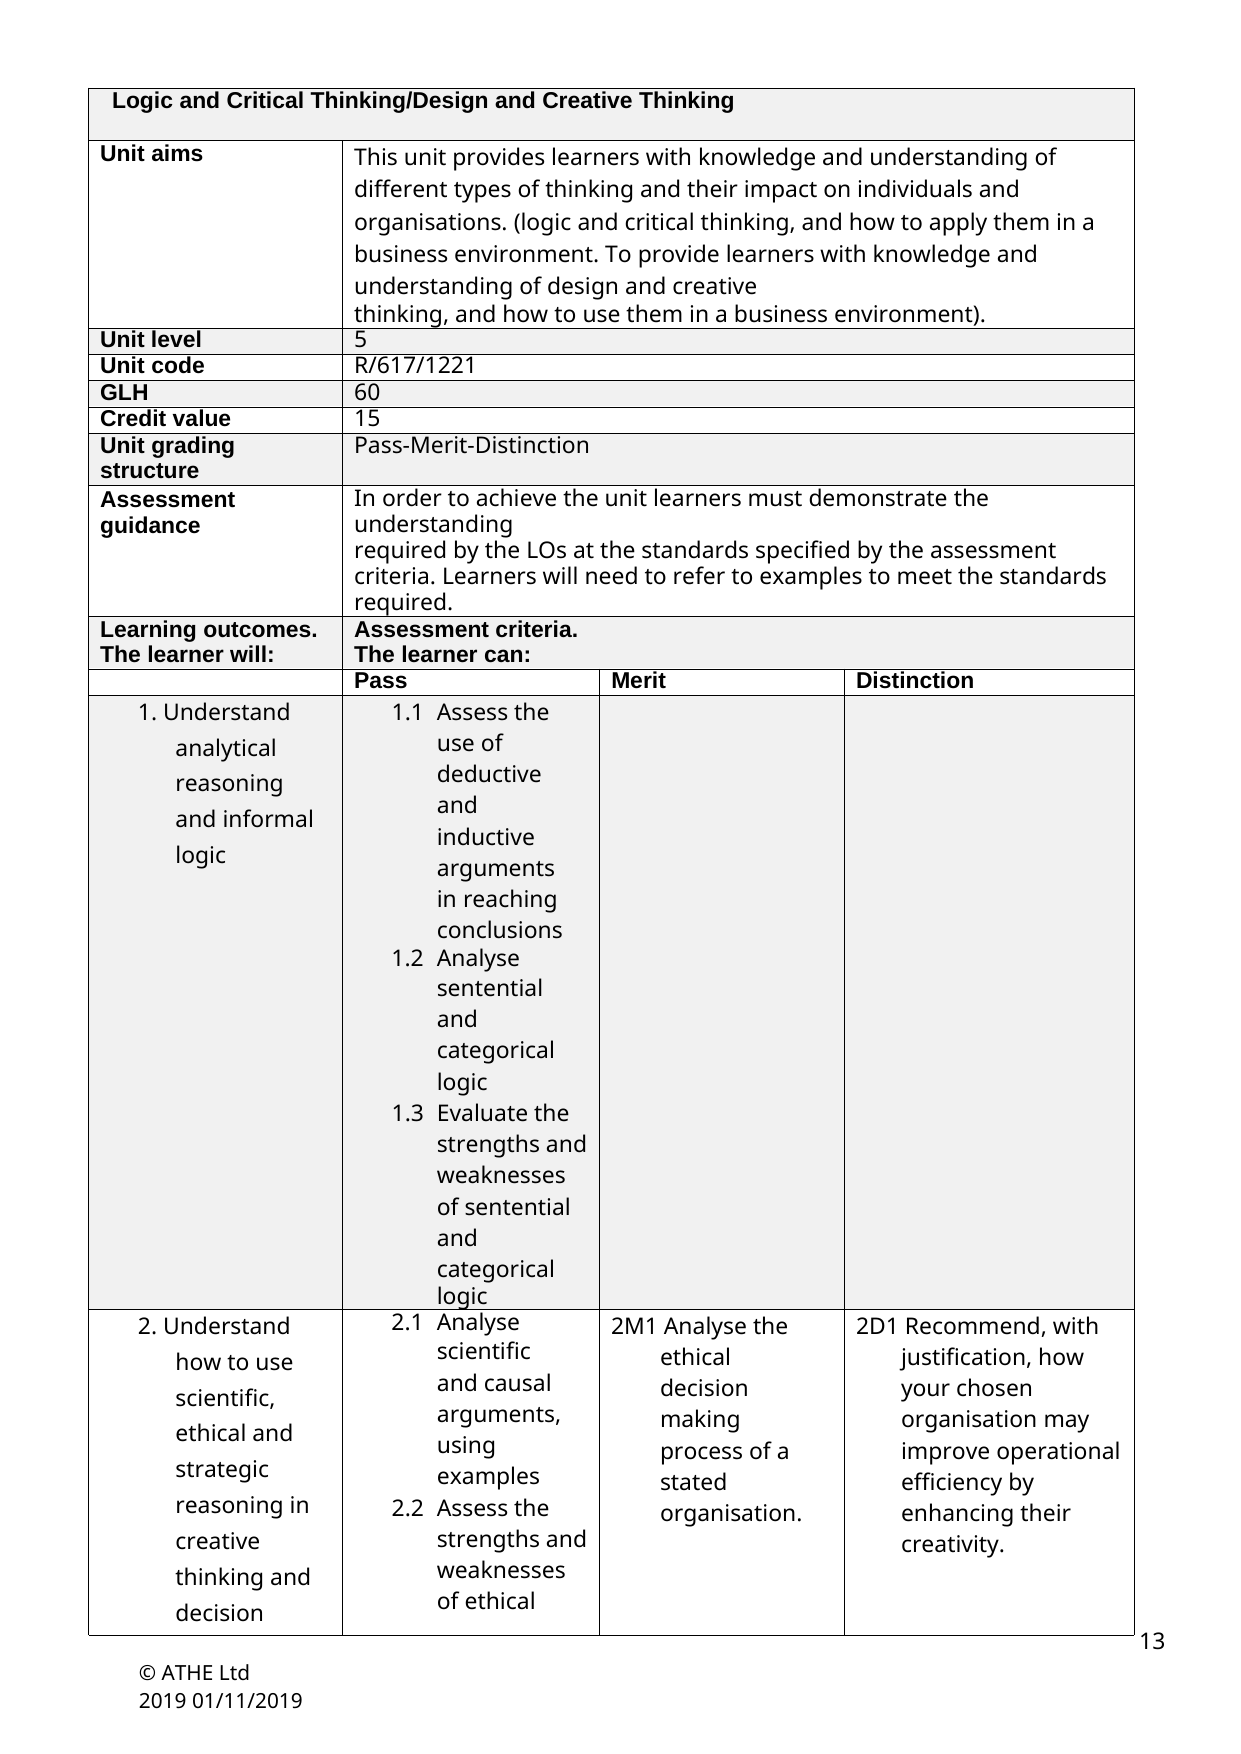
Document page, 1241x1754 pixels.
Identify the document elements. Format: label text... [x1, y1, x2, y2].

table_cell R/617/1221 [343, 355, 1134, 380]
table_cell In order to achieve the unit learners must demonstrate the understanding required by the LOs at the standards specified by the assessment criteria. Learners will need to refer to examples to meet the standards required. [343, 486, 1134, 616]
table_cell Pass [343, 670, 599, 695]
table_cell Unit aims [89, 141, 342, 327]
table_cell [845, 1310, 1134, 1635]
table_cell [600, 696, 844, 1309]
table_cell Credit value [89, 408, 342, 433]
table_cell GLH [89, 381, 342, 406]
table_header Logic and Critical Thinking/Design and Creative Thinking [89, 89, 1134, 140]
table_cell Assess the use of deductive and inductive arguments in reaching conclusions Analyse sentential and categorical logic Evaluate the strengths and weaknesses of sentential and categorical logic [343, 696, 599, 1309]
table_cell Unit code [89, 355, 342, 380]
table_cell 5 [343, 329, 1134, 354]
table_cell Assessment criteria. The learner can: [343, 617, 1134, 668]
table_cell Distinction [845, 670, 1134, 695]
table_cell [89, 670, 342, 695]
table_cell Merit [600, 670, 844, 695]
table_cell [89, 1310, 342, 1635]
table_cell 60 [343, 381, 1134, 406]
table_cell [845, 696, 1134, 1309]
table_cell Unit level [89, 329, 342, 354]
table_cell Assessment guidance [89, 486, 342, 616]
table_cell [343, 1310, 599, 1635]
table_cell This unit provides learners with knowledge and understanding of different types of thinking and their impact on individuals and organisations. (logic and critical thinking, and how to apply them in a business environment. To provide learners with knowledge and understanding of design and creative thinking, and how to use them in a business environment). [343, 141, 1134, 327]
table_cell 1. Understand analytical reasoning and informal logic [89, 696, 342, 1309]
table_cell Learning outcomes. The learner will: [89, 617, 342, 668]
table_cell Pass-Merit-Distinction [343, 434, 1134, 485]
table_cell Unit grading structure [89, 434, 342, 485]
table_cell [600, 1310, 844, 1635]
table_cell 15 [343, 408, 1134, 433]
